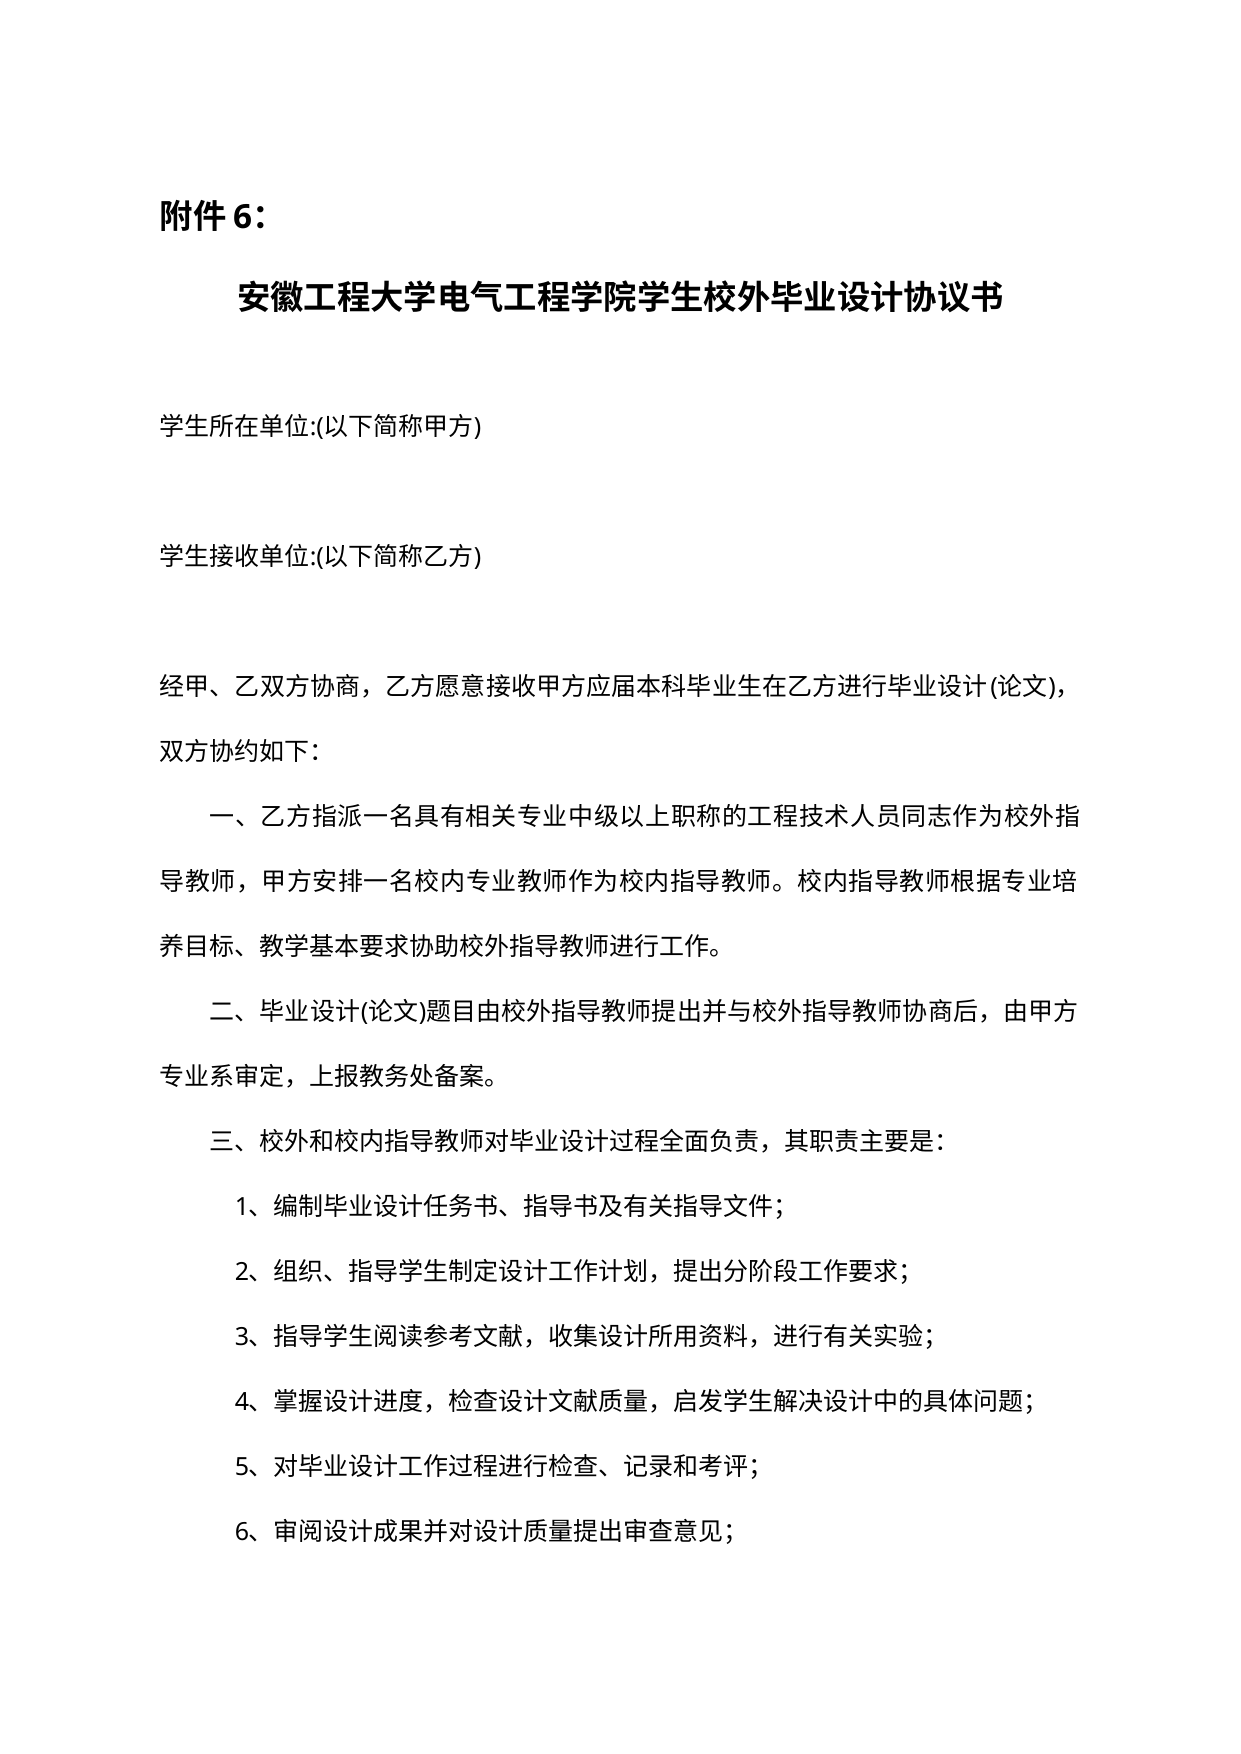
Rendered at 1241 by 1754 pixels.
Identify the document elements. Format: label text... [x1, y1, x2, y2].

text 1、编制毕业设计任务书、指导书及有关指导文件； [159, 1172, 1081, 1237]
text 一、乙方指派一名具有相关专业中级以上职称的工程技术人员同志作为校外指导教师，甲方安排一名校内专业教师作为校内指导教师。校内指导教师根据专业培养目标、教学基本要求协助校外指导教师进行工作。 [159, 782, 1081, 977]
text 安徽工程大学电气工程学院学生校外毕业设计协议书 [159, 262, 1081, 327]
text 3、指导学生阅读参考文献，收集设计所用资料，进行有关实验； [159, 1302, 1081, 1367]
text 附件6： [159, 181, 1081, 246]
text 5、对毕业设计工作过程进行检查、记录和考评； [159, 1432, 1081, 1497]
text 三、校外和校内指导教师对毕业设计过程全面负责，其职责主要是： [159, 1107, 1081, 1172]
text 4、掌握设计进度，检查设计文献质量，启发学生解决设计中的具体问题； [159, 1367, 1081, 1432]
text 学生接收单位:(以下简称乙方) [159, 522, 1081, 587]
text 2、组织、指导学生制定设计工作计划，提出分阶段工作要求； [159, 1237, 1081, 1302]
text 学生所在单位:(以下简称甲方) [159, 392, 1081, 457]
text 6、审阅设计成果并对设计质量提出审查意见； [159, 1497, 1081, 1562]
text 二、毕业设计(论文)题目由校外指导教师提出并与校外指导教师协商后，由甲方专业系审定，上报教务处备案。 [159, 977, 1081, 1107]
text 经甲、乙双方协商，乙方愿意接收甲方应届本科毕业生在乙方进行毕业设计(论文)，双方协约如下： [159, 652, 1081, 782]
